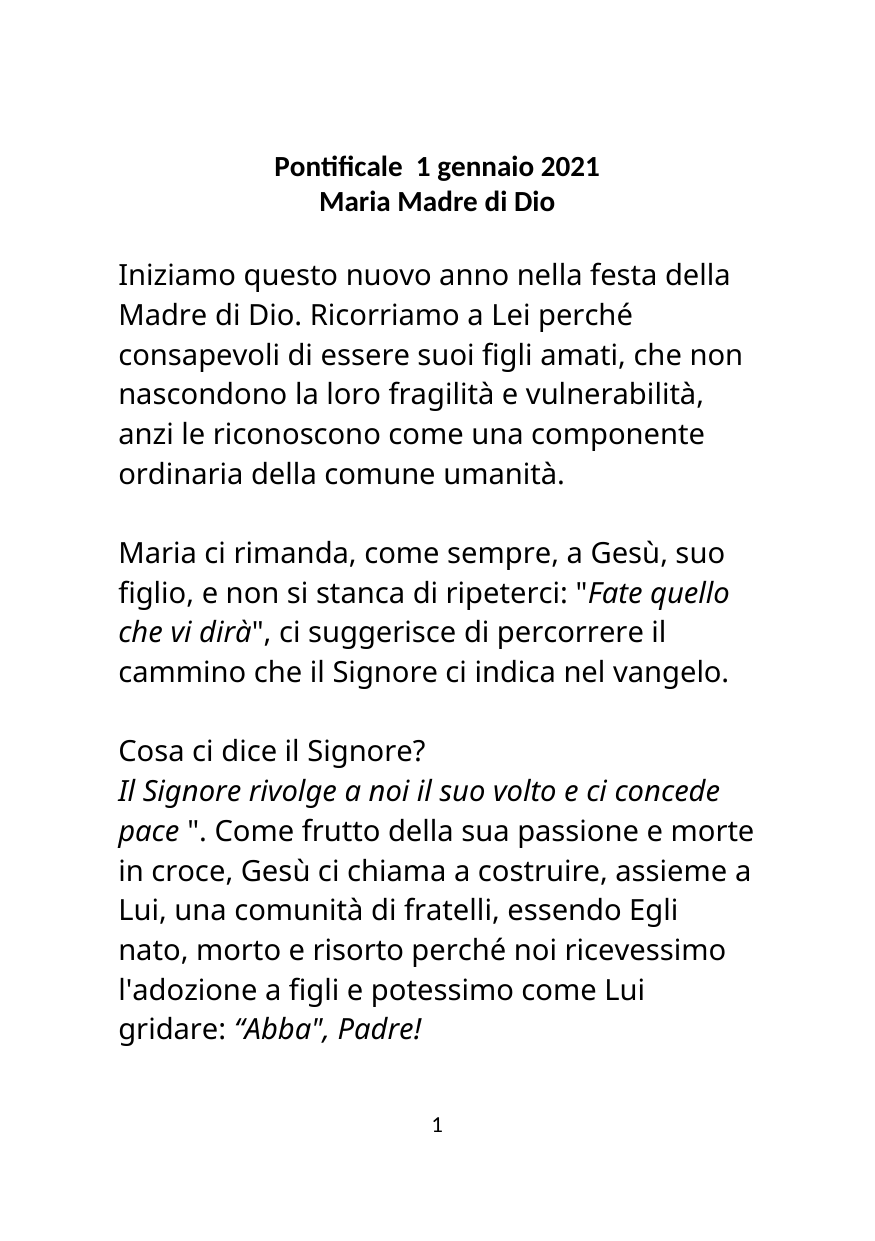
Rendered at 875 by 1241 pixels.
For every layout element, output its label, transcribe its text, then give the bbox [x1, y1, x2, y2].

text Maria ci rimanda, come sempre, a Gesù, suo figlio, e non si stanca di ripeterci: "Fate quello che vi dirà", ci suggerisce di percorrere il cammino che il Signore ci indica nel vangelo. [118, 532, 756, 691]
text Il Signore rivolge a noi il suo volto e ci concede pace ". Come frutto della sua passione e morte in croce, Gesù ci chiama a costruire, assieme a Lui, una comunità di fratelli, essendo Egli nato, morto e risorto perché noi ricevessimo l'adozione a figli e potessimo come Lui gridare: “Abba", Padre! [118, 770, 756, 1048]
text Iniziamo questo nuovo anno nella festa della Madre di Dio. Ricorriamo a Lei perché consapevoli di essere suoi figli amati, che non nascondono la loro fragilità e vulnerabilità, anzi le riconoscono come una componente ordinaria della comune umanità. [118, 254, 756, 493]
text Pontificale 1 gennaio 2021 [118, 148, 756, 183]
text Cosa ci dice il Signore? [118, 731, 756, 770]
text Maria Madre di Dio [118, 183, 756, 219]
